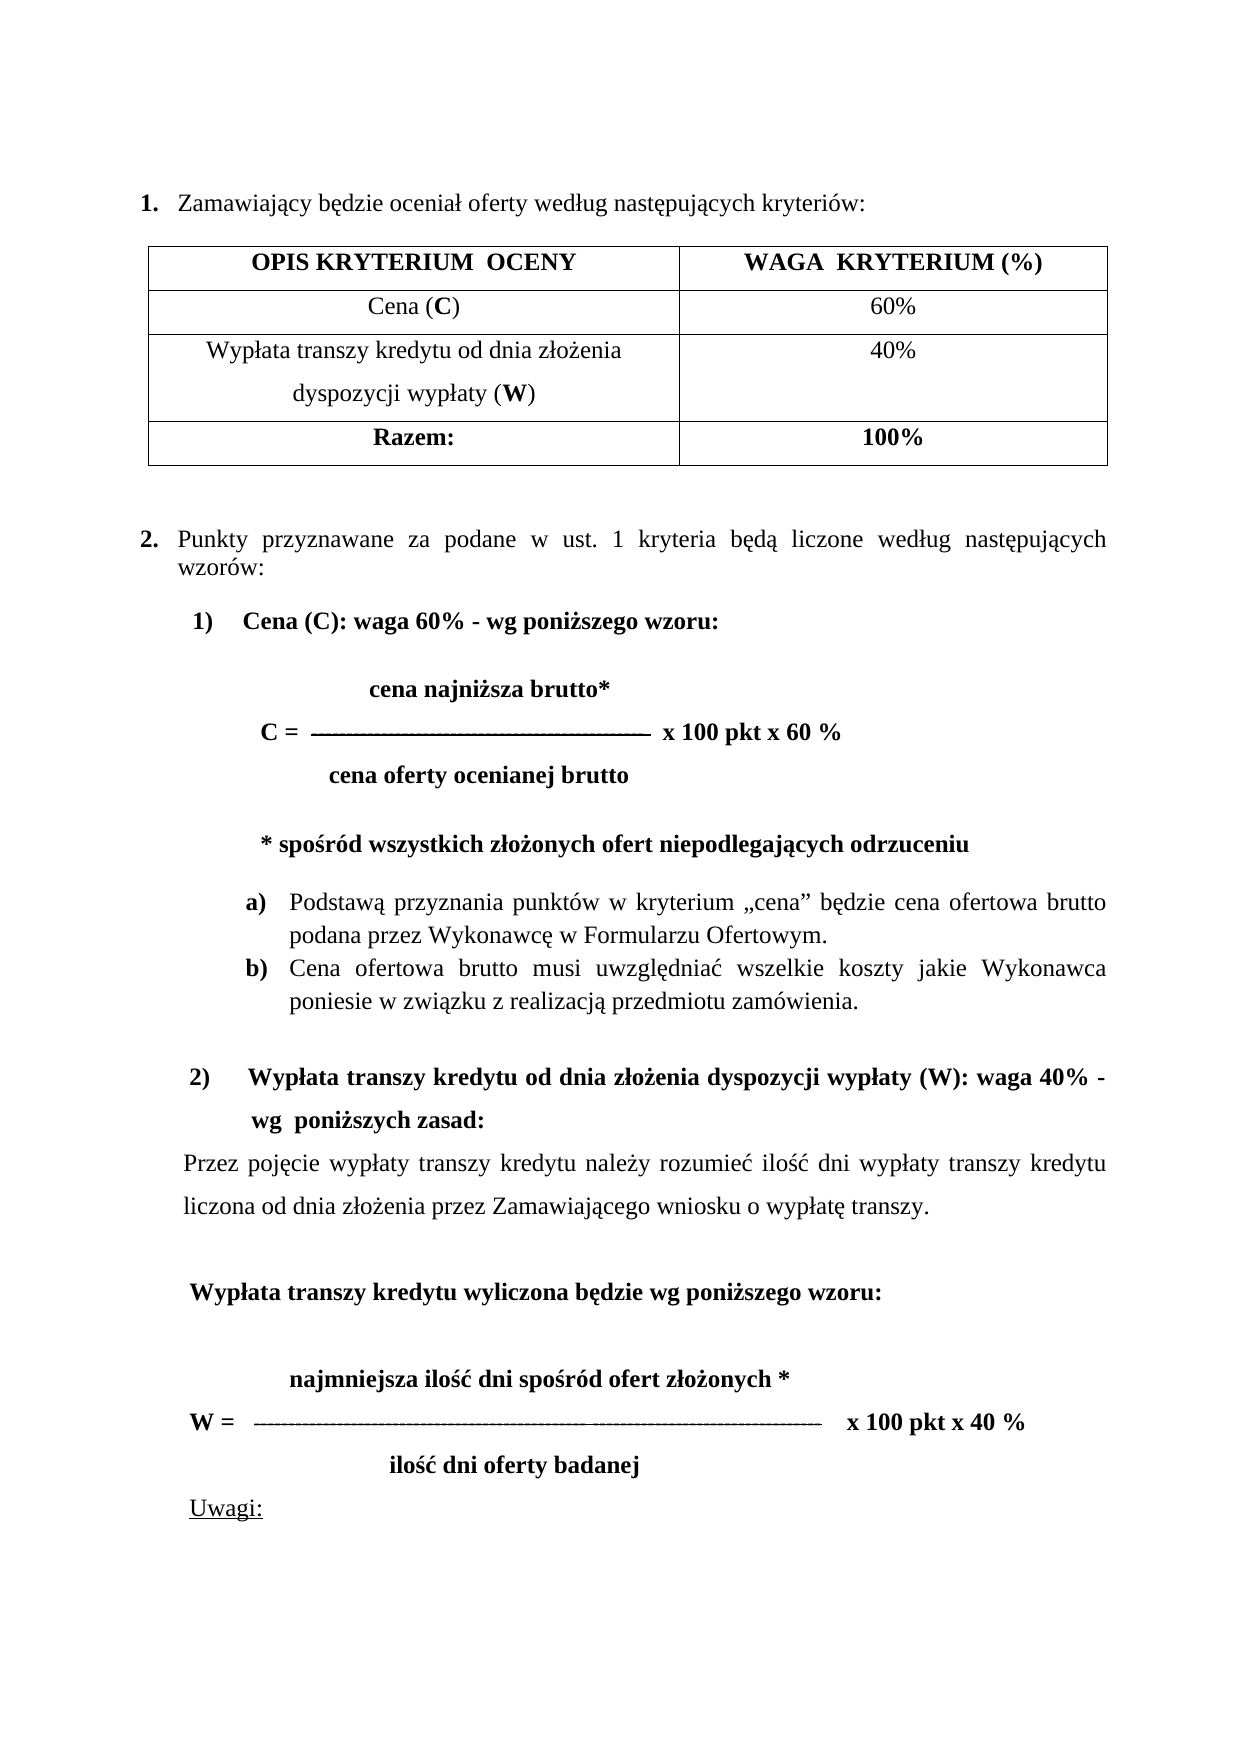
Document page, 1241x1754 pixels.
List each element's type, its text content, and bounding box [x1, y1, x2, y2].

table_cell Cena (C) [149, 291, 679, 334]
list Podstawą przyznania punktów w kryterium „cena” będzie cena ofertowa brutto podana przez Wykonawcę w Formularzu Ofertowym. [245, 887, 1107, 948]
list Punkty przyznawane za podane w ust. 1 kryteria będą liczone według następujących wzorów: [140, 524, 1107, 581]
list Zamawiający będzie oceniał oferty według następujących kryteriów: [140, 188, 1107, 217]
table_cell Razem: [149, 422, 679, 465]
table_header OPIS KRYTERIUM OCENY [149, 247, 679, 290]
list Cena ofertowa brutto musi uwzględniać wszelkie koszty jakie Wykonawca poniesie w związku z realizacją przedmiotu zamówienia. [245, 953, 1107, 1014]
text cena najniższa brutto* [369, 674, 1107, 703]
text C = ------------------------------------------------ x 100 pkt x 60 % [260, 717, 1107, 746]
text Uwagi: [183, 1493, 1107, 1522]
table_cell 100% [680, 422, 1107, 465]
list Cena (C): waga 60% - wg poniższego wzoru: [192, 606, 1107, 635]
text * spośród wszystkich złożonych ofert niepodlegających odrzuceniu [186, 829, 1107, 857]
table_cell 40% [680, 335, 1107, 421]
text 2) Wypłata transzy kredytu od dnia złożenia dyspozycji wypłaty (W): waga 40% - wg poniższych zasad: [189, 1062, 1107, 1134]
text W = ------------------------------------------------ --------------------------------- x 100 pkt x 40 % [183, 1407, 1107, 1436]
table_cell 60% [680, 291, 1107, 334]
text najmniejsza ilość dni spośród ofert złożonych * [183, 1364, 1107, 1392]
text Przez pojęcie wypłaty transzy kredytu należy rozumieć ilość dni wypłaty transzy kredytu liczona od dnia złożenia przez Zamawiającego wniosku o wypłatę transzy. [183, 1148, 1107, 1220]
text ilość dni oferty badanej [183, 1450, 1107, 1479]
text Wypłata transzy kredytu wyliczona będzie wg poniższego wzoru: [183, 1277, 1107, 1306]
table_cell Wypłata transzy kredytu od dnia złożenia dyspozycji wypłaty (W) [149, 335, 679, 421]
text cena oferty ocenianej brutto [328, 761, 1107, 789]
table_header WAGA KRYTERIUM (%) [680, 247, 1107, 290]
